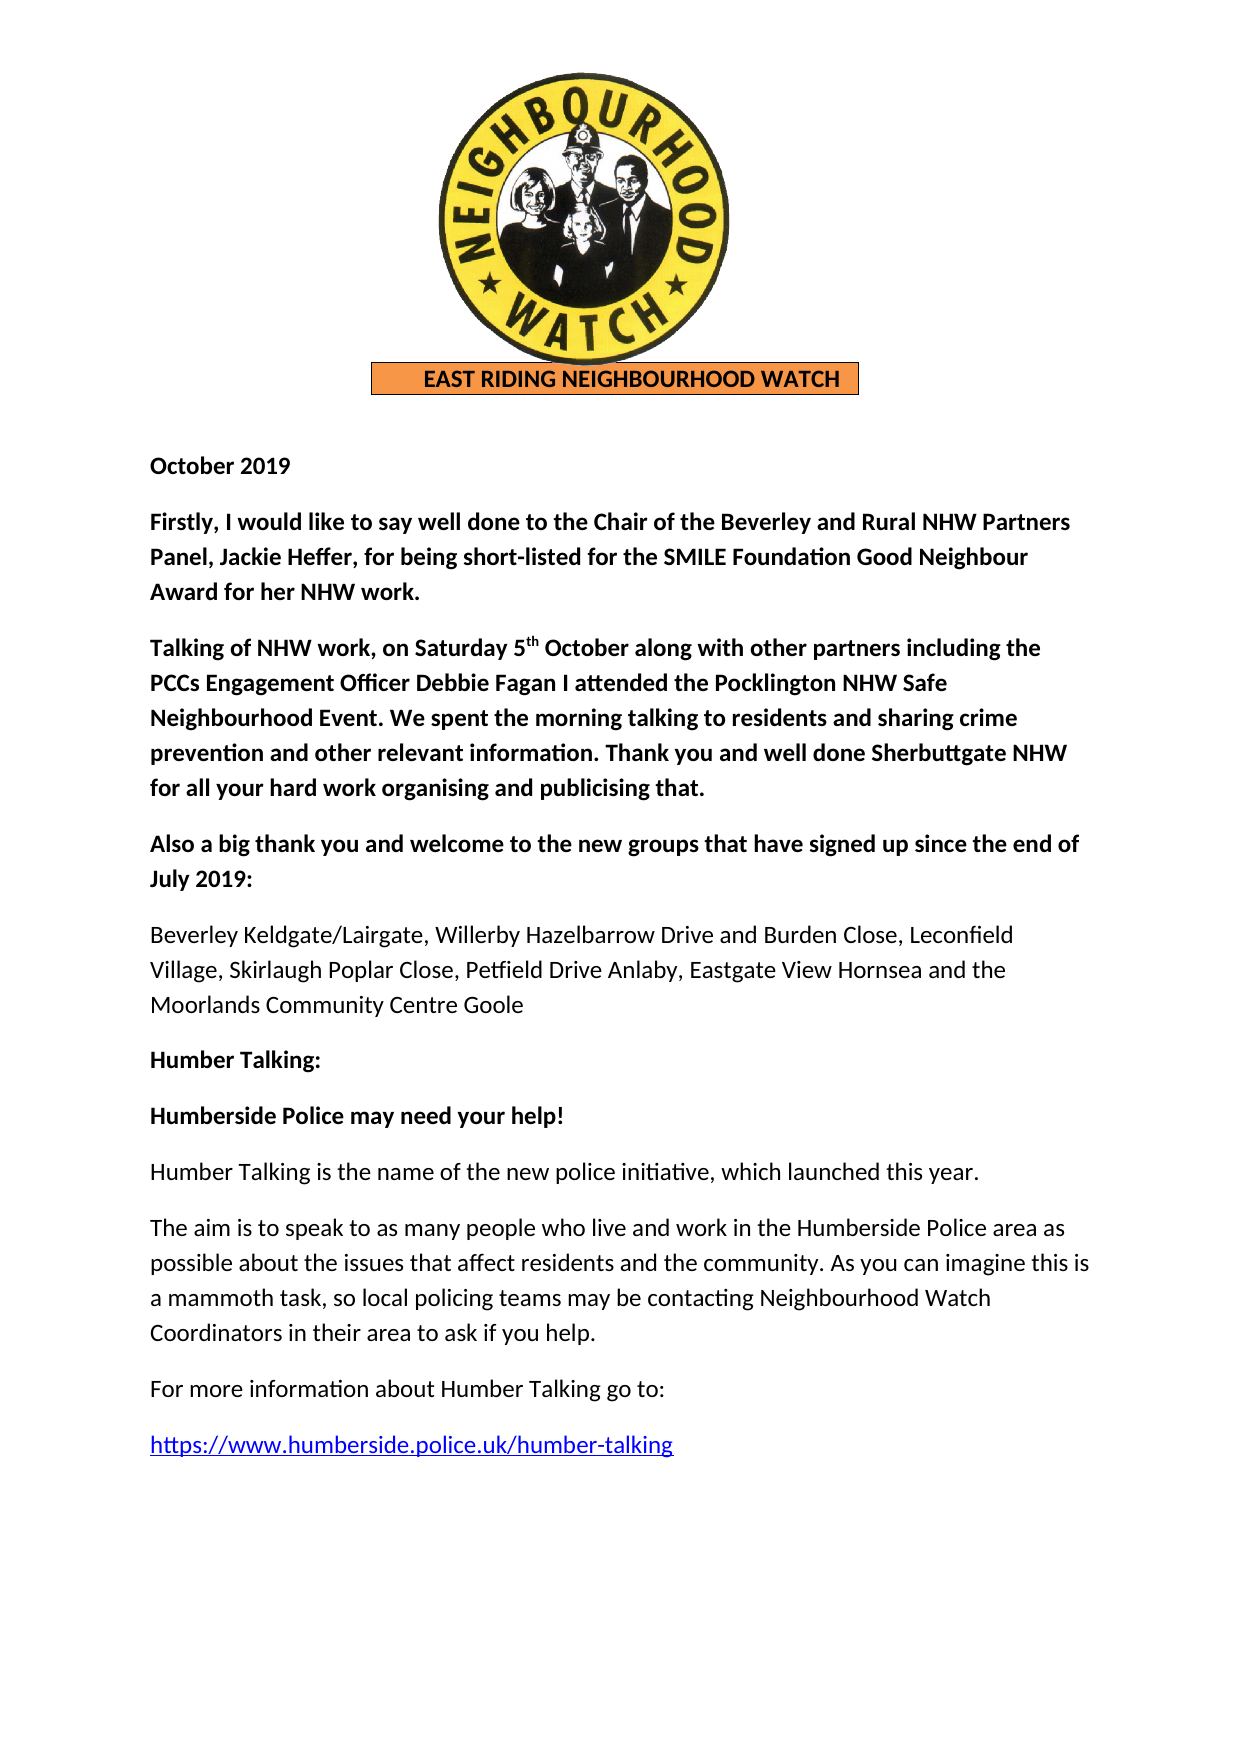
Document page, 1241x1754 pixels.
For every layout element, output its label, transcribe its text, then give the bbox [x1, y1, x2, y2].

text Also a big thank you and welcome to the new groups that have signed up since the end of July 2019: [150, 828, 1090, 893]
text October 2019 [150, 451, 1090, 481]
text The aim is to speak to as many people who live and work in the Humberside Police area as possible about the issues that affect residents and the community. As you can imagine this is a mammoth task, so local policing teams may be contacting Neighbourhood Watch Coordinators in their area to ask if you help. [150, 1212, 1090, 1348]
picture [421, 59, 738, 379]
text Humber Talking: [150, 1045, 1090, 1075]
text Firstly, I would like to say well done to the Chair of the Beverley and Rural NHW Partners Panel, Jackie Heffer, for being short-listed for the SMILE Foundation Good Neighbour Award for her NHW work. [150, 506, 1090, 607]
text Talking of NHW work, on Saturday 5th October along with other partners including the PCCs Engagement Officer Debbie Fagan I attended the Pocklington NHW Safe Neighbourhood Event. We spent the morning talking to residents and sharing crime prevention and other relevant information. Thank you and well done Sherbuttgate NHW for all your hard work organising and publicising that. [150, 632, 1090, 803]
text For more information about Humber Talking go to: [150, 1373, 1090, 1403]
table_header EAST RIDING NEIGHBOURHOOD WATCH [372, 363, 858, 394]
text https://www.humberside.police.uk/humber-talking [150, 1429, 1090, 1459]
text Beverley Keldgate/Lairgate, Willerby Hazelbarrow Drive and Burden Close, Leconfield Village, Skirlaugh Poplar Close, Petfield Drive Anlaby, Eastgate View Hornsea and the Moorlands Community Centre Goole [150, 919, 1090, 1019]
text Humberside Police may need your help! [150, 1101, 1090, 1131]
text Humber Talking is the name of the new police initiative, which launched this year. [150, 1156, 1090, 1187]
